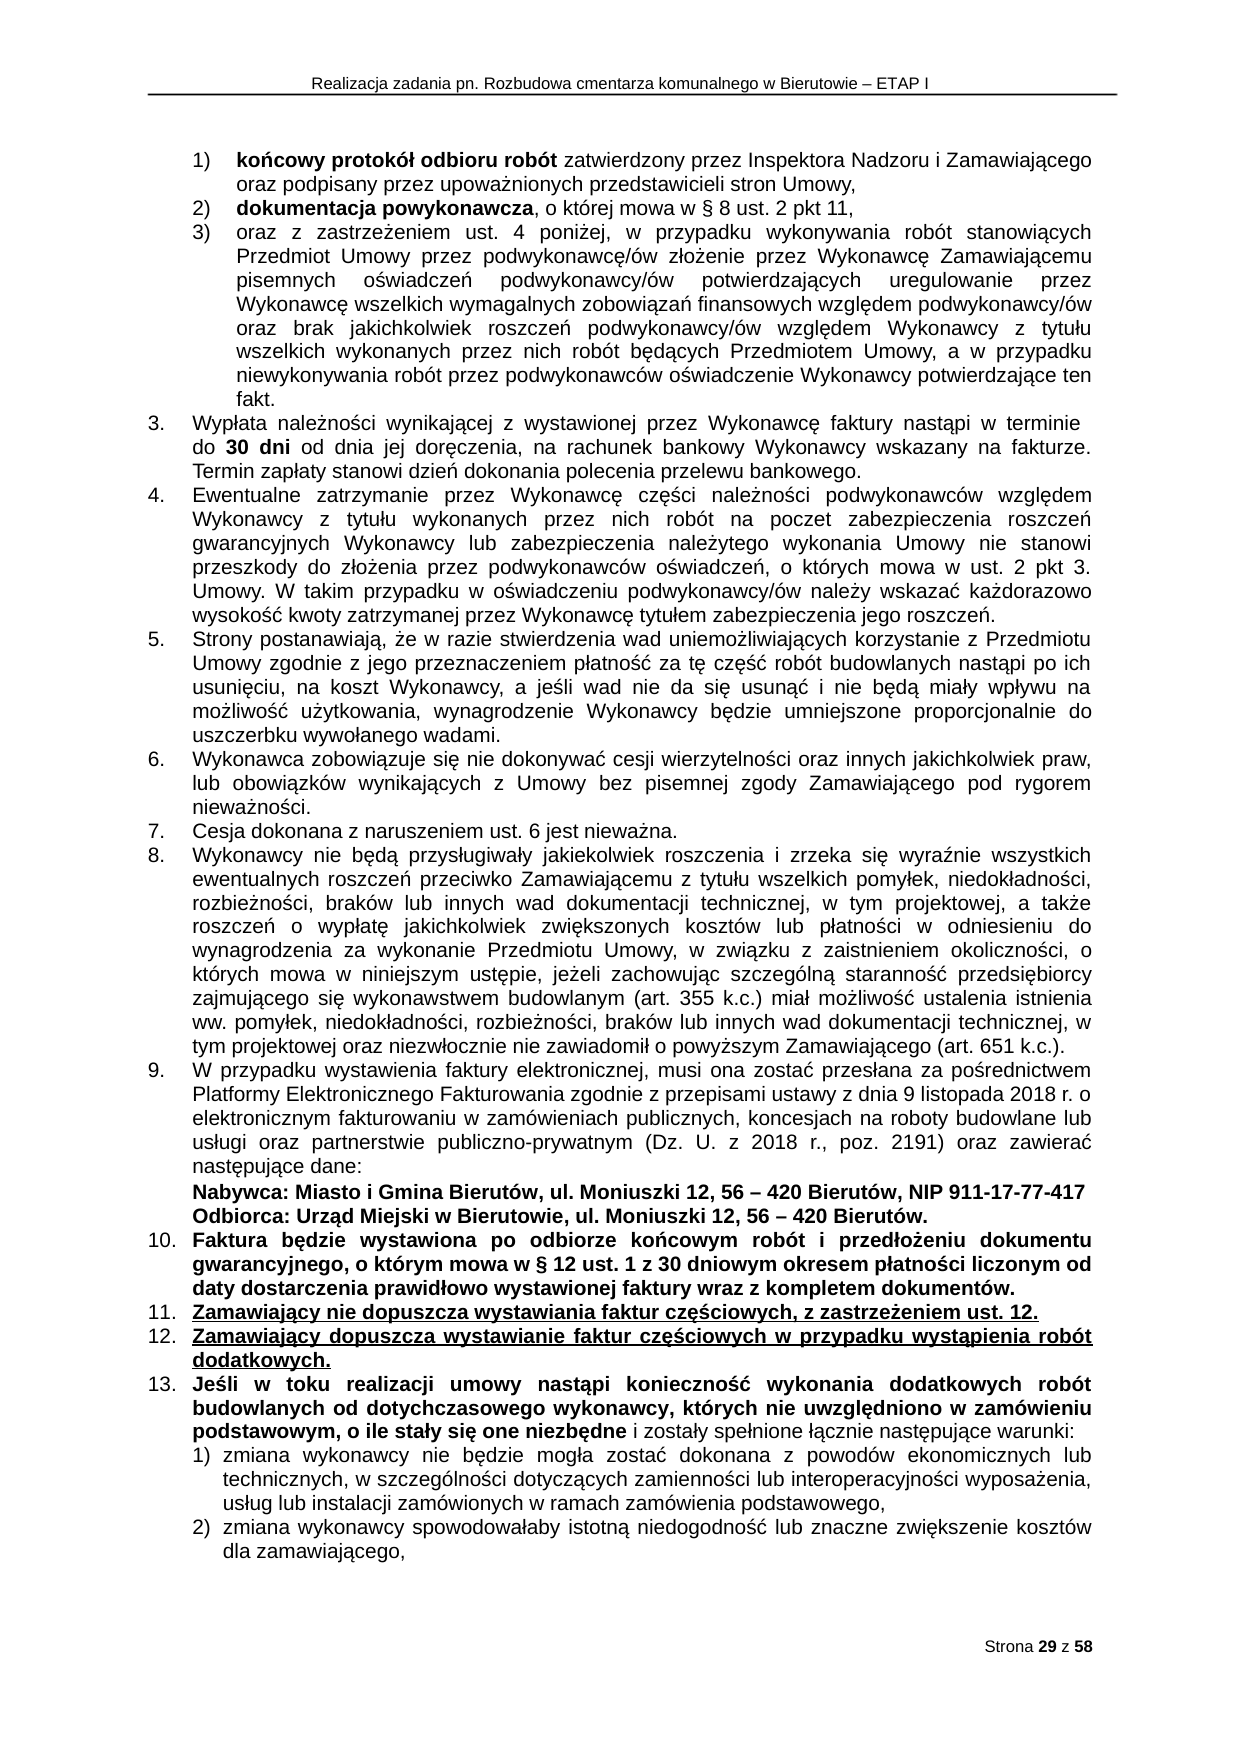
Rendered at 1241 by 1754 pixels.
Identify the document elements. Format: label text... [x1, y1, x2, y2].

list W przypadku wystawienia faktury elektronicznej, musi ona zostać przesłana za pośrednictwem Platformy Elektronicznego Fakturowania zgodnie z przepisami ustawy z dnia 9 listopada 2018 r. o elektronicznym fakturowaniu w zamówieniach publicznych, koncesjach na roboty budowlane lub usługi oraz partnerstwie publiczno-prywatnym (Dz. U. z 2018 r., poz. 2191) oraz zawierać następujące dane: [148, 1058, 1093, 1178]
list Strony postanawiają, że w razie stwierdzenia wad uniemożliwiających korzystanie z Przedmiotu Umowy zgodnie z jego przeznaczeniem płatność za tę część robót budowlanych nastąpi po ich usunięciu, na koszt Wykonawcy, a jeśli wad nie da się usunąć i nie będą miały wpływu na możliwość użytkowania, wynagrodzenie Wykonawcy będzie umniejszone proporcjonalnie do uszczerbku wywołanego wadami. [148, 627, 1093, 747]
list Jeśli w toku realizacji umowy nastąpi konieczność wykonania dodatkowych robót budowlanych od dotychczasowego wykonawcy, których nie uwzględniono w zamówieniu podstawowym, o ile stały się one niezbędne i zostały spełnione łącznie następujące warunki: [148, 1371, 1093, 1443]
list Cesja dokonana z naruszeniem ust. 6 jest nieważna. [148, 818, 1093, 842]
list Wykonawcy nie będą przysługiwały jakiekolwiek roszczenia i zrzeka się wyraźnie wszystkich ewentualnych roszczeń przeciwko Zamawiającemu z tytułu wszelkich pomyłek, niedokładności, rozbieżności, braków lub innych wad dokumentacji technicznej, w tym projektowej, a także roszczeń o wypłatę jakichkolwiek zwiększonych kosztów lub płatności w odniesieniu do wynagrodzenia za wykonanie Przedmiotu Umowy, w związku z zaistnieniem okoliczności, o których mowa w niniejszym ustępie, jeżeli zachowując szczególną staranność przedsiębiorcy zajmującego się wykonawstwem budowlanym (art. 355 k.c.) miał możliwość ustalenia istnienia ww. pomyłek, niedokładności, rozbieżności, braków lub innych wad dokumentacji technicznej, w tym projektowej oraz niezwłocznie nie zawiadomił o powyższym Zamawiającego (art. 651 k.c.). [148, 842, 1093, 1058]
list końcowy protokół odbioru robót zatwierdzony przez Inspektora Nadzoru i Zamawiającego oraz podpisany przez upoważnionych przedstawicieli stron Umowy, [192, 148, 1093, 196]
list Faktura będzie wystawiona po odbiorze końcowym robót i przedłożeniu dokumentu gwarancyjnego, o którym mowa w § 12 ust. 1 z 30 dniowym okresem płatności liczonym od daty dostarczenia prawidłowo wystawionej faktury wraz z kompletem dokumentów. [148, 1228, 1093, 1299]
text Nabywca: Miasto i Gmina Bierutów, ul. Moniuszki 12, 56 – 420 Bierutów, NIP 911-17-77-417 [192, 1180, 1093, 1204]
picture [147, 92, 1121, 98]
list zmiana wykonawcy spowodowałaby istotną niedogodność lub znaczne zwiększenie kosztów dla zamawiającego, [192, 1515, 1093, 1563]
list Wykonawca zobowiązuje się nie dokonywać cesji wierzytelności oraz innych jakichkolwiek praw, lub obowiązków wynikających z Umowy bez pisemnej zgody Zamawiającego pod rygorem nieważności. [148, 747, 1093, 818]
list dokumentacja powykonawcza, o której mowa w § 8 ust. 2 pkt 11, [192, 196, 1093, 219]
list oraz z zastrzeżeniem ust. 4 poniżej, w przypadku wykonywania robót stanowiących Przedmiot Umowy przez podwykonawcę/ów złożenie przez Wykonawcę Zamawiającemu pisemnych oświadczeń podwykonawcy/ów potwierdzających uregulowanie przez Wykonawcę wszelkich wymagalnych zobowiązań finansowych względem podwykonawcy/ów oraz brak jakichkolwiek roszczeń podwykonawcy/ów względem Wykonawcy z tytułu wszelkich wykonanych przez nich robót będących Przedmiotem Umowy, a w przypadku niewykonywania robót przez podwykonawców oświadczenie Wykonawcy potwierdzające ten fakt. [192, 219, 1093, 411]
list zmiana wykonawcy nie będzie mogła zostać dokonana z powodów ekonomicznych lub technicznych, w szczególności dotyczących zamienności lub interoperacyjności wyposażenia, usług lub instalacji zamówionych w ramach zamówienia podstawowego, [192, 1443, 1093, 1515]
list Wypłata należności wynikającej z wystawionej przez Wykonawcę faktury nastąpi w terminie do 30 dni od dnia jej doręczenia, na rachunek bankowy Wykonawcy wskazany na fakturze. Termin zapłaty stanowi dzień dokonania polecenia przelewu bankowego. [148, 411, 1093, 483]
list Ewentualne zatrzymanie przez Wykonawcę części należności podwykonawców względem Wykonawcy z tytułu wykonanych przez nich robót na poczet zabezpieczenia roszczeń gwarancyjnych Wykonawcy lub zabezpieczenia należytego wykonania Umowy nie stanowi przeszkody do złożenia przez podwykonawców oświadczeń, o których mowa w ust. 2 pkt 3. Umowy. W takim przypadku w oświadczeniu podwykonawcy/ów należy wskazać każdorazowo wysokość kwoty zatrzymanej przez Wykonawcę tytułem zabezpieczenia jego roszczeń. [148, 483, 1093, 627]
list Zamawiający dopuszcza wystawianie faktur częściowych w przypadku wystąpienia robót dodatkowych. [148, 1323, 1093, 1371]
list Zamawiający nie dopuszcza wystawiania faktur częściowych, z zastrzeżeniem ust. 12. [148, 1299, 1093, 1323]
text Odbiorca: Urząd Miejski w Bierutowie, ul. Moniuszki 12, 56 – 420 Bierutów. [192, 1204, 1093, 1228]
